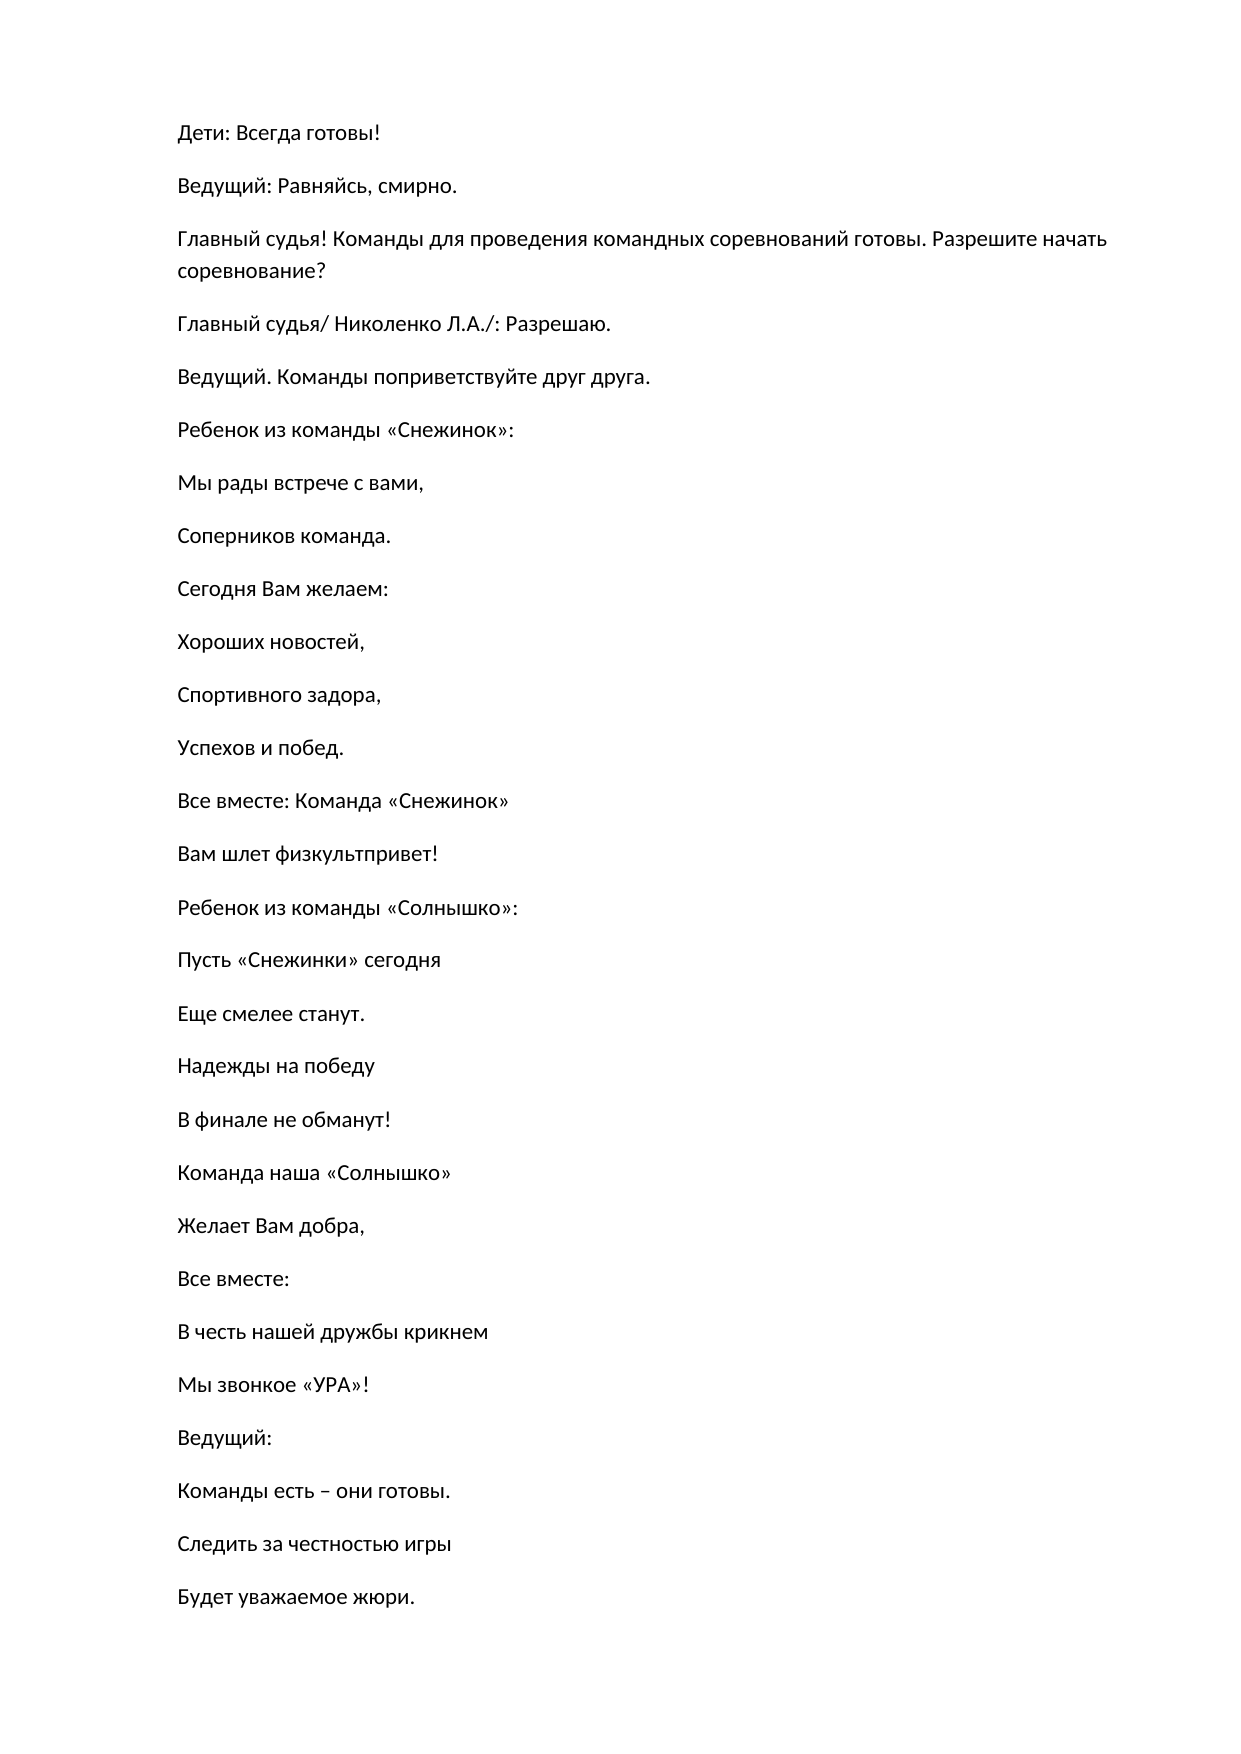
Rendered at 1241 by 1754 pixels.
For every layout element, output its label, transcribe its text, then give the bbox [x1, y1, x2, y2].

text Ведущий: Равняйсь, смирно. [177, 171, 1152, 199]
text Мы звонкое «УРА»! [177, 1370, 1152, 1398]
text Пусть «Снежинки» сегодня [177, 946, 1152, 974]
text В финале не обманут! [177, 1105, 1152, 1133]
text Мы рады встрече с вами, [177, 468, 1152, 496]
text Вам шлет физкультпривет! [177, 839, 1152, 868]
text Будет уважаемое жюри. [177, 1582, 1152, 1610]
text Главный судья/ Николенко Л.А./: Разрешаю. [177, 309, 1152, 337]
text Все вместе: [177, 1264, 1152, 1292]
text В честь нашей дружбы крикнем [177, 1317, 1152, 1345]
text Желает Вам добра, [177, 1211, 1152, 1239]
text Хороших новостей, [177, 627, 1152, 656]
text Дети: Всегда готовы! [177, 118, 1152, 146]
text Надежды на победу [177, 1052, 1152, 1080]
text Все вместе: Команда «Снежинок» [177, 787, 1152, 814]
text Главный судья! Команды для проведения командных соревнований готовы. Разрешите начать соревнование? [177, 224, 1152, 284]
text Команды есть – они готовы. [177, 1476, 1152, 1504]
text Ребенок из команды «Снежинок»: [177, 415, 1152, 443]
text Ребенок из команды «Солнышко»: [177, 893, 1152, 921]
text Еще смелее станут. [177, 999, 1152, 1027]
text Команда наша «Солнышко» [177, 1158, 1152, 1186]
text Соперников команда. [177, 521, 1152, 549]
text Сегодня Вам желаем: [177, 574, 1152, 602]
text Следить за честностью игры [177, 1529, 1152, 1557]
text Ведущий: [177, 1423, 1152, 1451]
text Ведущий. Команды поприветствуйте друг друга. [177, 362, 1152, 390]
text Успехов и побед. [177, 733, 1152, 762]
text Спортивного задора, [177, 681, 1152, 708]
